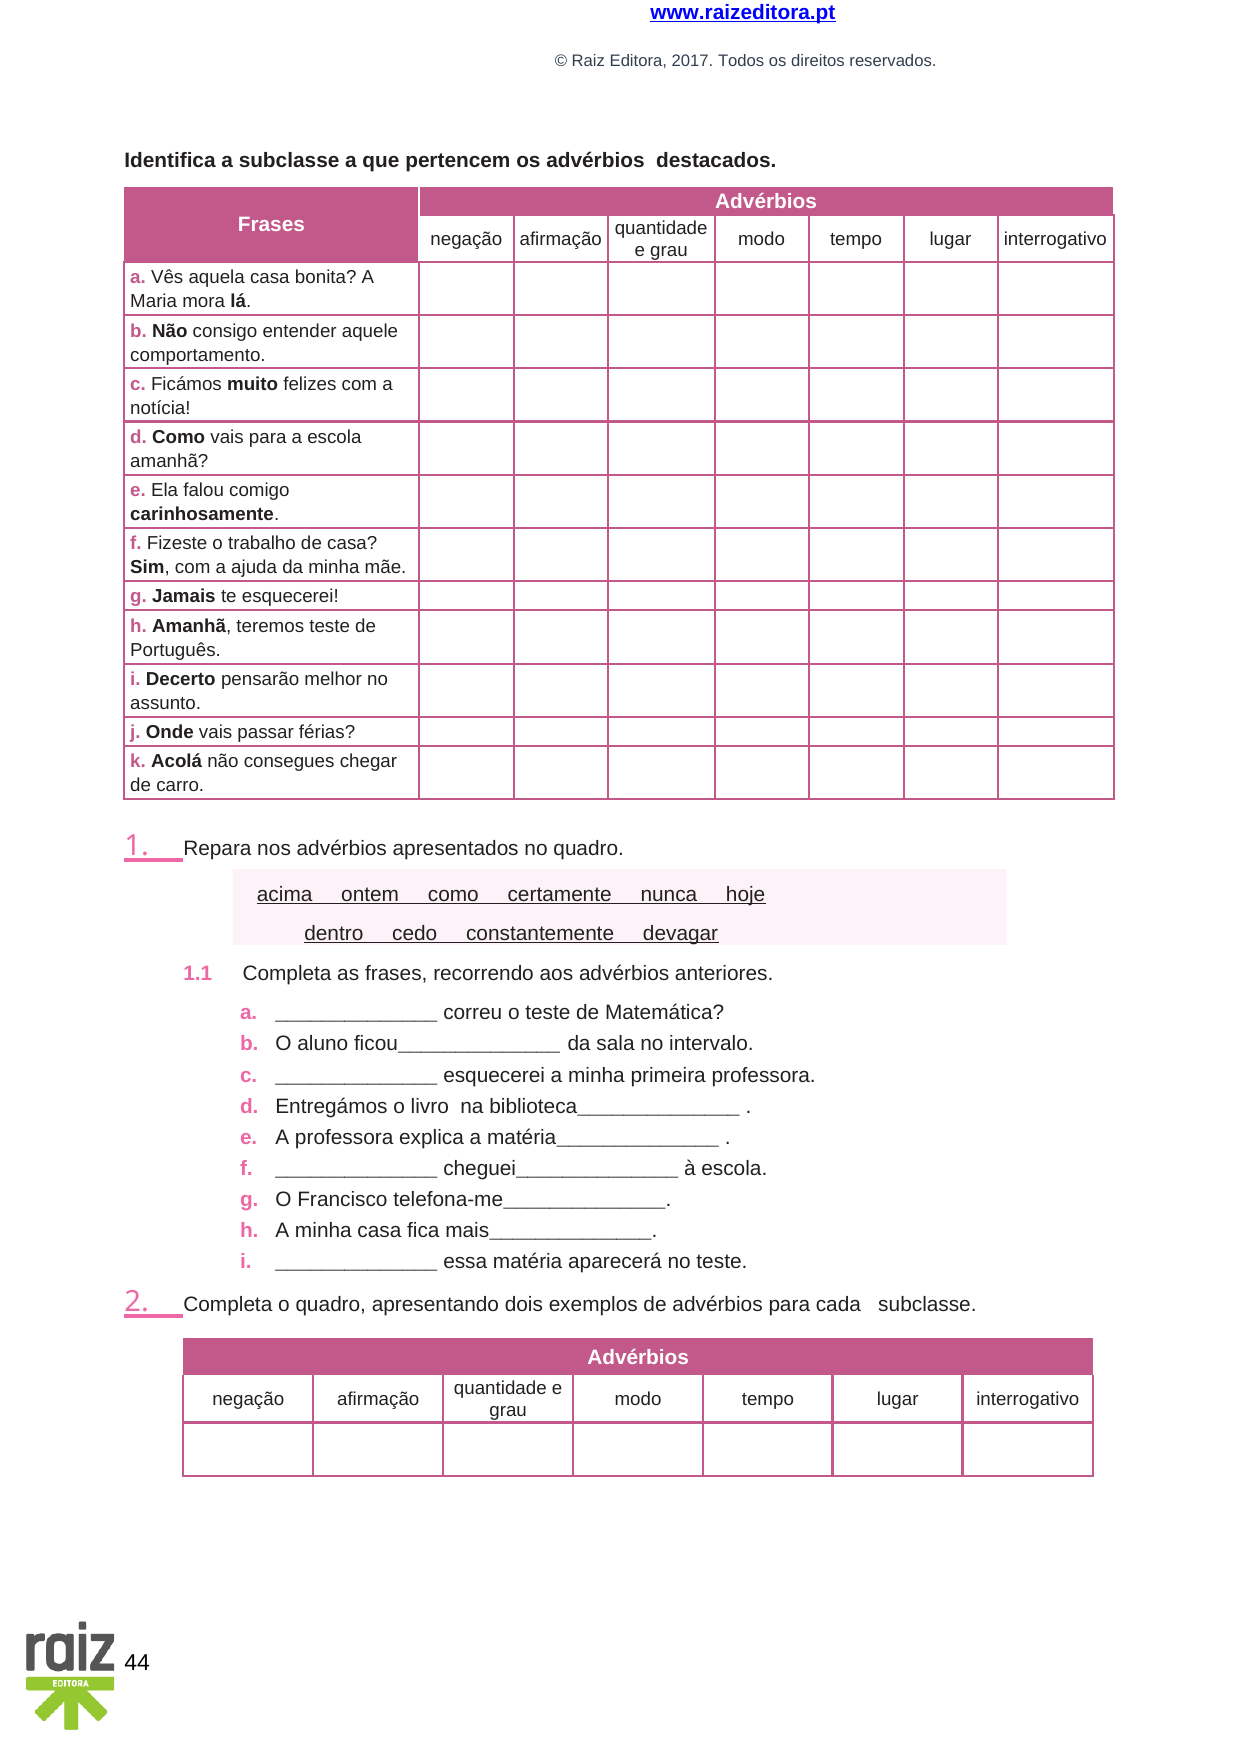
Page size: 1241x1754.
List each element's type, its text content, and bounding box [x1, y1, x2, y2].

table_cell [515, 529, 607, 580]
table_cell c. Ficámos muito felizes com a notícia! [125, 369, 418, 420]
table_cell tempo [810, 216, 903, 261]
picture [26, 1621, 115, 1730]
table_cell [609, 665, 714, 716]
table_cell interrogativo [999, 216, 1113, 261]
table_cell [420, 611, 513, 662]
table_cell [905, 611, 997, 662]
table_cell [515, 316, 607, 367]
table_cell [609, 423, 714, 473]
table_cell [609, 529, 714, 580]
table_cell [574, 1424, 702, 1474]
table_cell [420, 665, 513, 716]
table_cell g. Jamais te esquecerei! [125, 582, 418, 609]
table_cell [810, 263, 903, 314]
table_cell [184, 1424, 312, 1474]
table_cell [420, 369, 513, 420]
table_cell [999, 423, 1113, 473]
text ______________ cheguei______________ à escola. [240, 1156, 1116, 1180]
table_cell [716, 476, 808, 527]
table_cell [999, 529, 1113, 580]
table_cell [716, 316, 808, 367]
table_cell [444, 1424, 572, 1474]
table_cell lugar [834, 1375, 961, 1421]
table_cell [314, 1424, 442, 1474]
table_cell [609, 263, 714, 314]
table_cell afirmação [314, 1375, 442, 1421]
table_cell [609, 747, 714, 798]
table_cell [515, 263, 607, 314]
table_cell j. Onde vais passar férias? [125, 718, 418, 745]
text ______________ correu o teste de Matemática? [240, 1000, 1116, 1024]
table_cell [420, 476, 513, 527]
table_cell [999, 476, 1113, 527]
text O Francisco telefona-me______________. [240, 1187, 1116, 1211]
table_cell [716, 665, 808, 716]
table_cell [810, 476, 903, 527]
table_cell k. Acolá não consegues chegar de carro. [125, 747, 418, 798]
table_cell [420, 582, 513, 609]
table_cell [515, 476, 607, 527]
table_cell [716, 582, 808, 609]
table_cell [810, 369, 903, 420]
text A minha casa fica mais______________. [240, 1218, 1116, 1242]
table_cell [999, 665, 1113, 716]
table_cell [420, 316, 513, 367]
table_cell [834, 1424, 961, 1474]
table_cell [999, 718, 1113, 745]
text Completa o quadro, apresentando dois exemplos de advérbios para cada subclasse. [124, 1280, 1116, 1320]
table_cell [999, 369, 1113, 420]
table_cell [609, 476, 714, 527]
table_cell [999, 263, 1113, 314]
table_cell [810, 529, 903, 580]
table_cell [609, 718, 714, 745]
table_cell [905, 747, 997, 798]
table_cell [810, 718, 903, 745]
table_cell [999, 611, 1113, 662]
table_cell [515, 747, 607, 798]
table_cell [905, 582, 997, 609]
table_cell [716, 423, 808, 473]
table_cell [716, 529, 808, 580]
table_cell [810, 582, 903, 609]
table_cell [609, 369, 714, 420]
table_cell [716, 611, 808, 662]
table_cell [515, 718, 607, 745]
text ______________ esquecerei a minha primeira professora. [240, 1062, 1116, 1086]
table_cell [905, 718, 997, 745]
table_cell [810, 423, 903, 473]
table_cell [905, 369, 997, 420]
table_cell modo [574, 1375, 702, 1421]
table_cell [999, 582, 1113, 609]
table_cell h. Amanhã, teremos teste de Português. [125, 611, 418, 662]
table_cell [420, 718, 513, 745]
table_cell [964, 1424, 1092, 1474]
table_cell quantidade e grau [609, 216, 714, 261]
table_cell [704, 1424, 831, 1474]
table_cell lugar [905, 216, 997, 261]
list Identifica a subclasse a que pertencem os advérbios destacados. [124, 148, 1116, 172]
list Completa as frases, recorrendo aos advérbios anteriores. [183, 961, 1116, 984]
table_cell modo [716, 216, 808, 261]
table_header Advérbios [183, 1338, 1093, 1375]
table_cell [716, 747, 808, 798]
table_cell [716, 369, 808, 420]
table_cell [810, 611, 903, 662]
table_cell negação [184, 1375, 312, 1421]
table_cell [515, 665, 607, 716]
table_cell [515, 611, 607, 662]
table_cell d. Como vais para a escola amanhã? [125, 423, 418, 473]
table_cell [810, 747, 903, 798]
table_cell f. Fizeste o trabalho de casa? Sim, com a ajuda da minha mãe. [125, 529, 418, 580]
table_cell e. Ela falou comigo carinhosamente. [125, 476, 418, 527]
table_cell a. Vês aquela casa bonita? A Maria mora lá. [125, 263, 418, 314]
table_cell b. Não consigo entender aquele comportamento. [125, 316, 418, 367]
table_cell [905, 316, 997, 367]
table_cell [905, 423, 997, 473]
table_cell [716, 718, 808, 745]
table_cell [810, 665, 903, 716]
table_cell [609, 316, 714, 367]
table_cell [515, 369, 607, 420]
text ______________ essa matéria aparecerá no teste. [240, 1249, 1116, 1273]
table_cell [810, 316, 903, 367]
table_cell [515, 582, 607, 609]
table_header Frases [124, 187, 418, 261]
table_cell interrogativo [964, 1375, 1092, 1421]
table_cell [905, 263, 997, 314]
text A professora explica a matéria______________ . [240, 1125, 1116, 1149]
table_cell [609, 582, 714, 609]
table_cell [420, 529, 513, 580]
table_cell [420, 263, 513, 314]
table_cell [999, 747, 1113, 798]
table_cell negação [420, 216, 513, 261]
table_cell [609, 611, 714, 662]
table_cell [515, 423, 607, 473]
table_cell [420, 423, 513, 473]
table_cell [905, 476, 997, 527]
text Repara nos advérbios apresentados no quadro. [124, 824, 1116, 864]
table_cell [905, 529, 997, 580]
table_cell [420, 747, 513, 798]
table_cell [716, 263, 808, 314]
table_cell tempo [704, 1375, 831, 1421]
table_cell quantidade e grau [444, 1375, 572, 1421]
table_cell afirmação [515, 216, 607, 261]
text O aluno ficou______________ da sala no intervalo. [240, 1031, 1116, 1055]
table_cell [999, 316, 1113, 367]
table_header Advérbios [420, 187, 1113, 214]
text Entregámos o livro na biblioteca______________ . [240, 1093, 1116, 1117]
table_cell i. Decerto pensarão melhor no assunto. [125, 665, 418, 716]
table_cell [905, 665, 997, 716]
